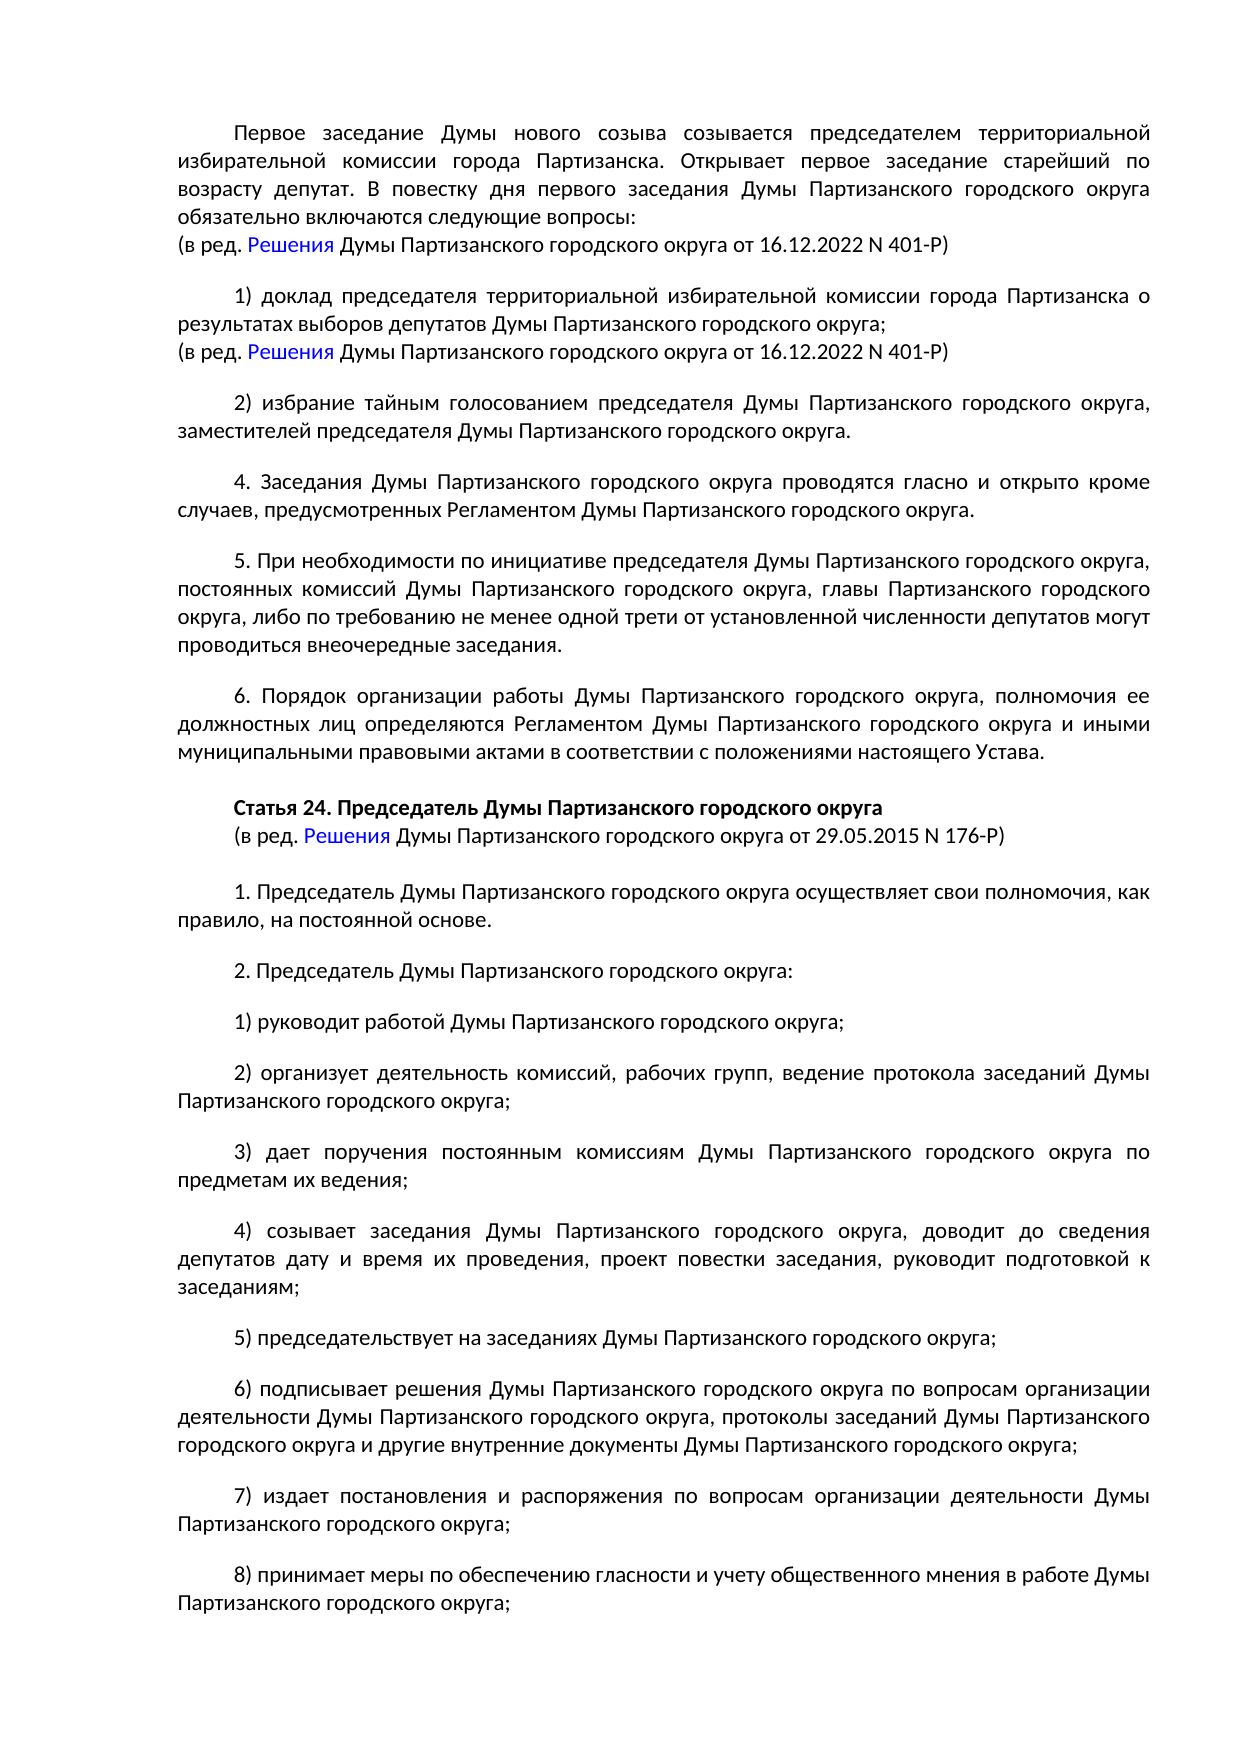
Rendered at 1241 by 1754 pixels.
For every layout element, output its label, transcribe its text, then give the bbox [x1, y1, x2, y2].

text 6. Порядок организации работы Думы Партизанского городского округа, полномочия ее должностных лиц определяются Регламентом Думы Партизанского городского округа и иными муниципальными правовыми актами в соответствии с положениями настоящего Устава. [177, 681, 1152, 765]
title Статья 24. Председатель Думы Партизанского городского округа [177, 793, 1152, 821]
text (в ред. Решения Думы Партизанского городского округа от 16.12.2022 N 401-Р) [177, 230, 1152, 258]
text 3) дает поручения постоянным комиссиям Думы Партизанского городского округа по предметам их ведения; [177, 1137, 1152, 1193]
text 2) избрание тайным голосованием председателя Думы Партизанского городского округа, заместителей председателя Думы Партизанского городского округа. [177, 388, 1152, 444]
text 1. Председатель Думы Партизанского городского округа осуществляет свои полномочия, как правило, на постоянной основе. [177, 877, 1152, 933]
text 1) руководит работой Думы Партизанского городского округа; [177, 1007, 1152, 1035]
text 5. При необходимости по инициативе председателя Думы Партизанского городского округа, постоянных комиссий Думы Партизанского городского округа, главы Партизанского городского округа, либо по требованию не менее одной трети от установленной численности депутатов могут проводиться внеочередные заседания. [177, 546, 1152, 658]
text 2) организует деятельность комиссий, рабочих групп, ведение протокола заседаний Думы Партизанского городского округа; [177, 1058, 1152, 1114]
text 1) доклад председателя территориальной избирательной комиссии города Партизанска о результатах выборов депутатов Думы Партизанского городского округа; [177, 281, 1152, 337]
text 6) подписывает решения Думы Партизанского городского округа по вопросам организации деятельности Думы Партизанского городского округа, протоколы заседаний Думы Партизанского городского округа и другие внутренние документы Думы Партизанского городского округа; [177, 1374, 1152, 1458]
text Первое заседание Думы нового созыва созывается председателем территориальной избирательной комиссии города Партизанска. Открывает первое заседание старейший по возрасту депутат. В повестку дня первого заседания Думы Партизанского городского округа обязательно включаются следующие вопросы: [177, 118, 1152, 230]
text 4) созывает заседания Думы Партизанского городского округа, доводит до сведения депутатов дату и время их проведения, проект повестки заседания, руководит подготовкой к заседаниям; [177, 1216, 1152, 1300]
text 5) председательствует на заседаниях Думы Партизанского городского округа; [177, 1323, 1152, 1351]
text 7) издает постановления и распоряжения по вопросам организации деятельности Думы Партизанского городского округа; [177, 1481, 1152, 1537]
text (в ред. Решения Думы Партизанского городского округа от 16.12.2022 N 401-Р) [177, 337, 1152, 365]
text 4. Заседания Думы Партизанского городского округа проводятся гласно и открыто кроме случаев, предусмотренных Регламентом Думы Партизанского городского округа. [177, 467, 1152, 523]
text 2. Председатель Думы Партизанского городского округа: [177, 956, 1152, 984]
text 8) принимает меры по обеспечению гласности и учету общественного мнения в работе Думы Партизанского городского округа; [177, 1560, 1152, 1616]
text (в ред. Решения Думы Партизанского городского округа от 29.05.2015 N 176-Р) [177, 821, 1152, 849]
